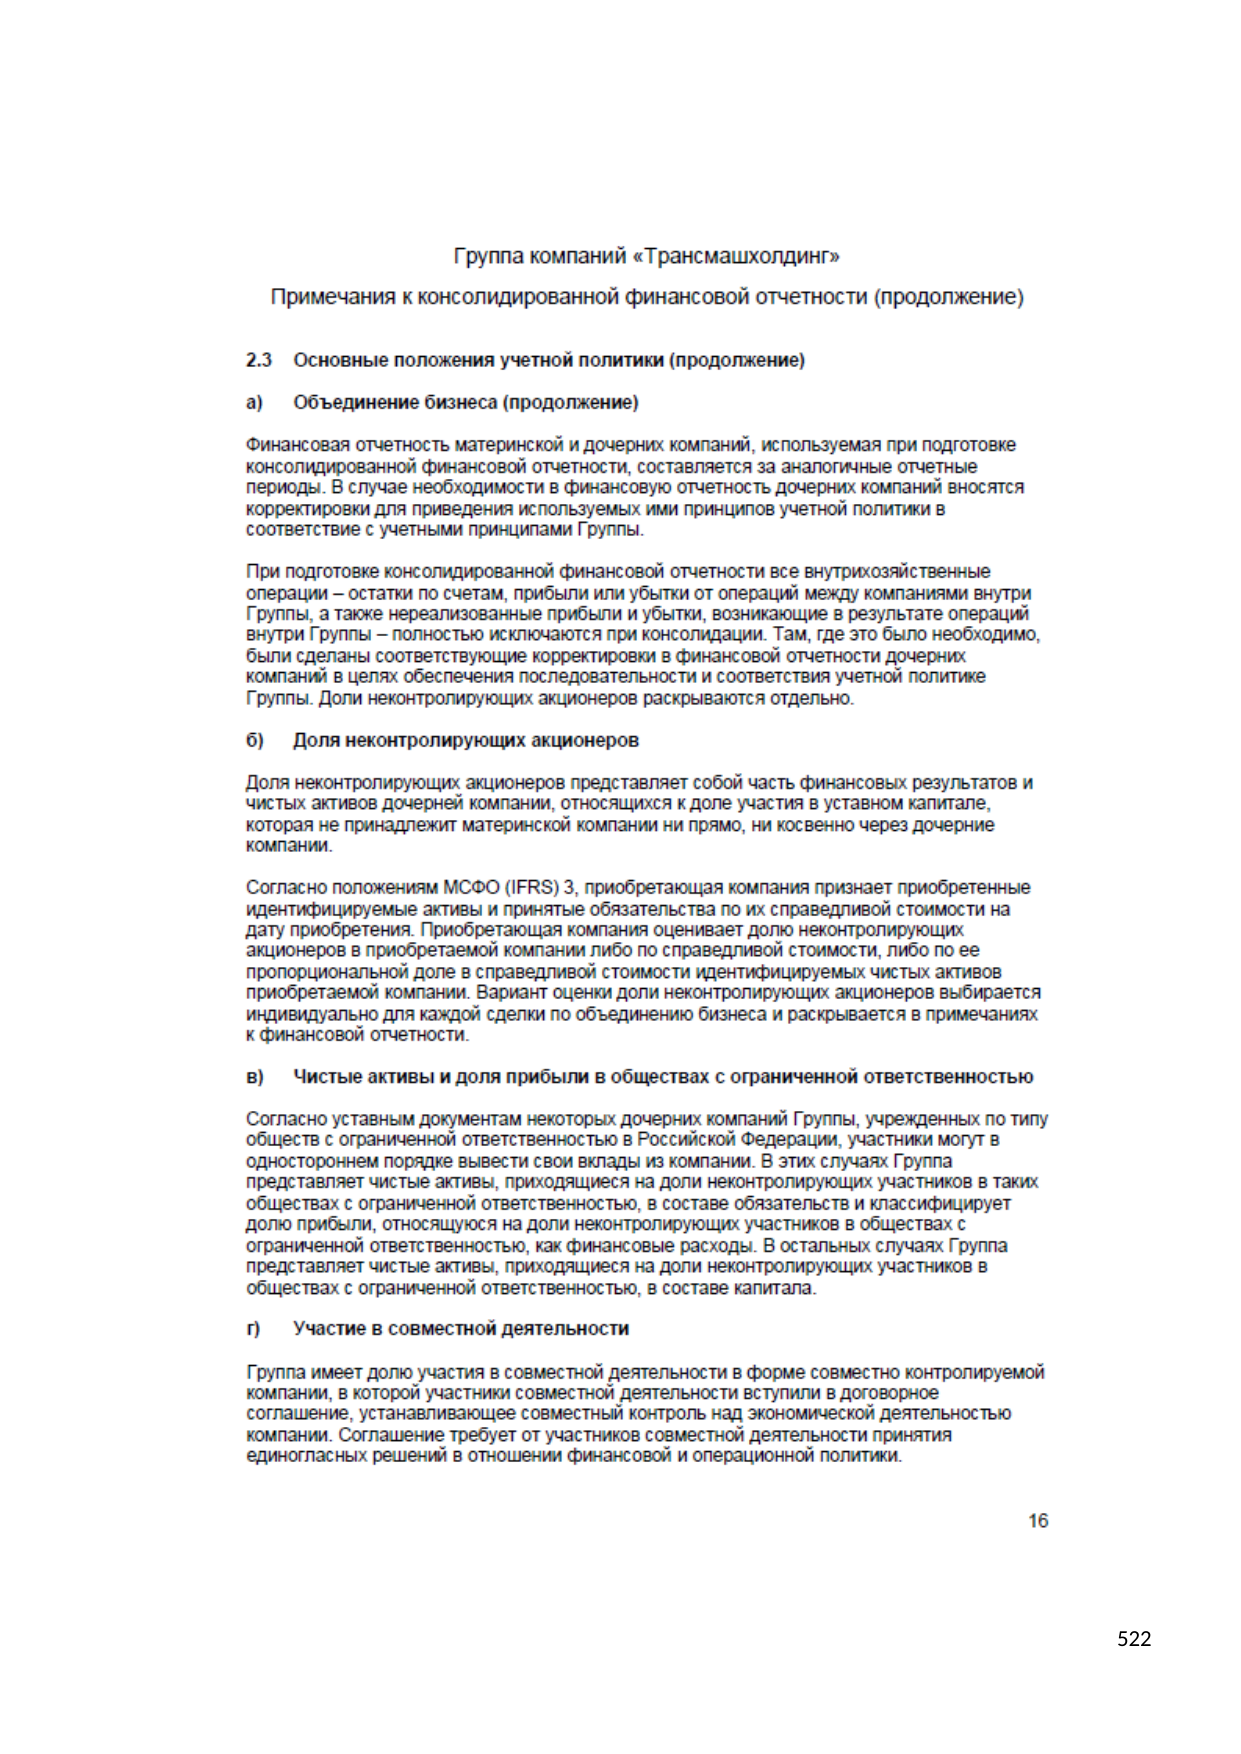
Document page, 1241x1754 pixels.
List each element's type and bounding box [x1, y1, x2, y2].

picture [177, 223, 1099, 1559]
